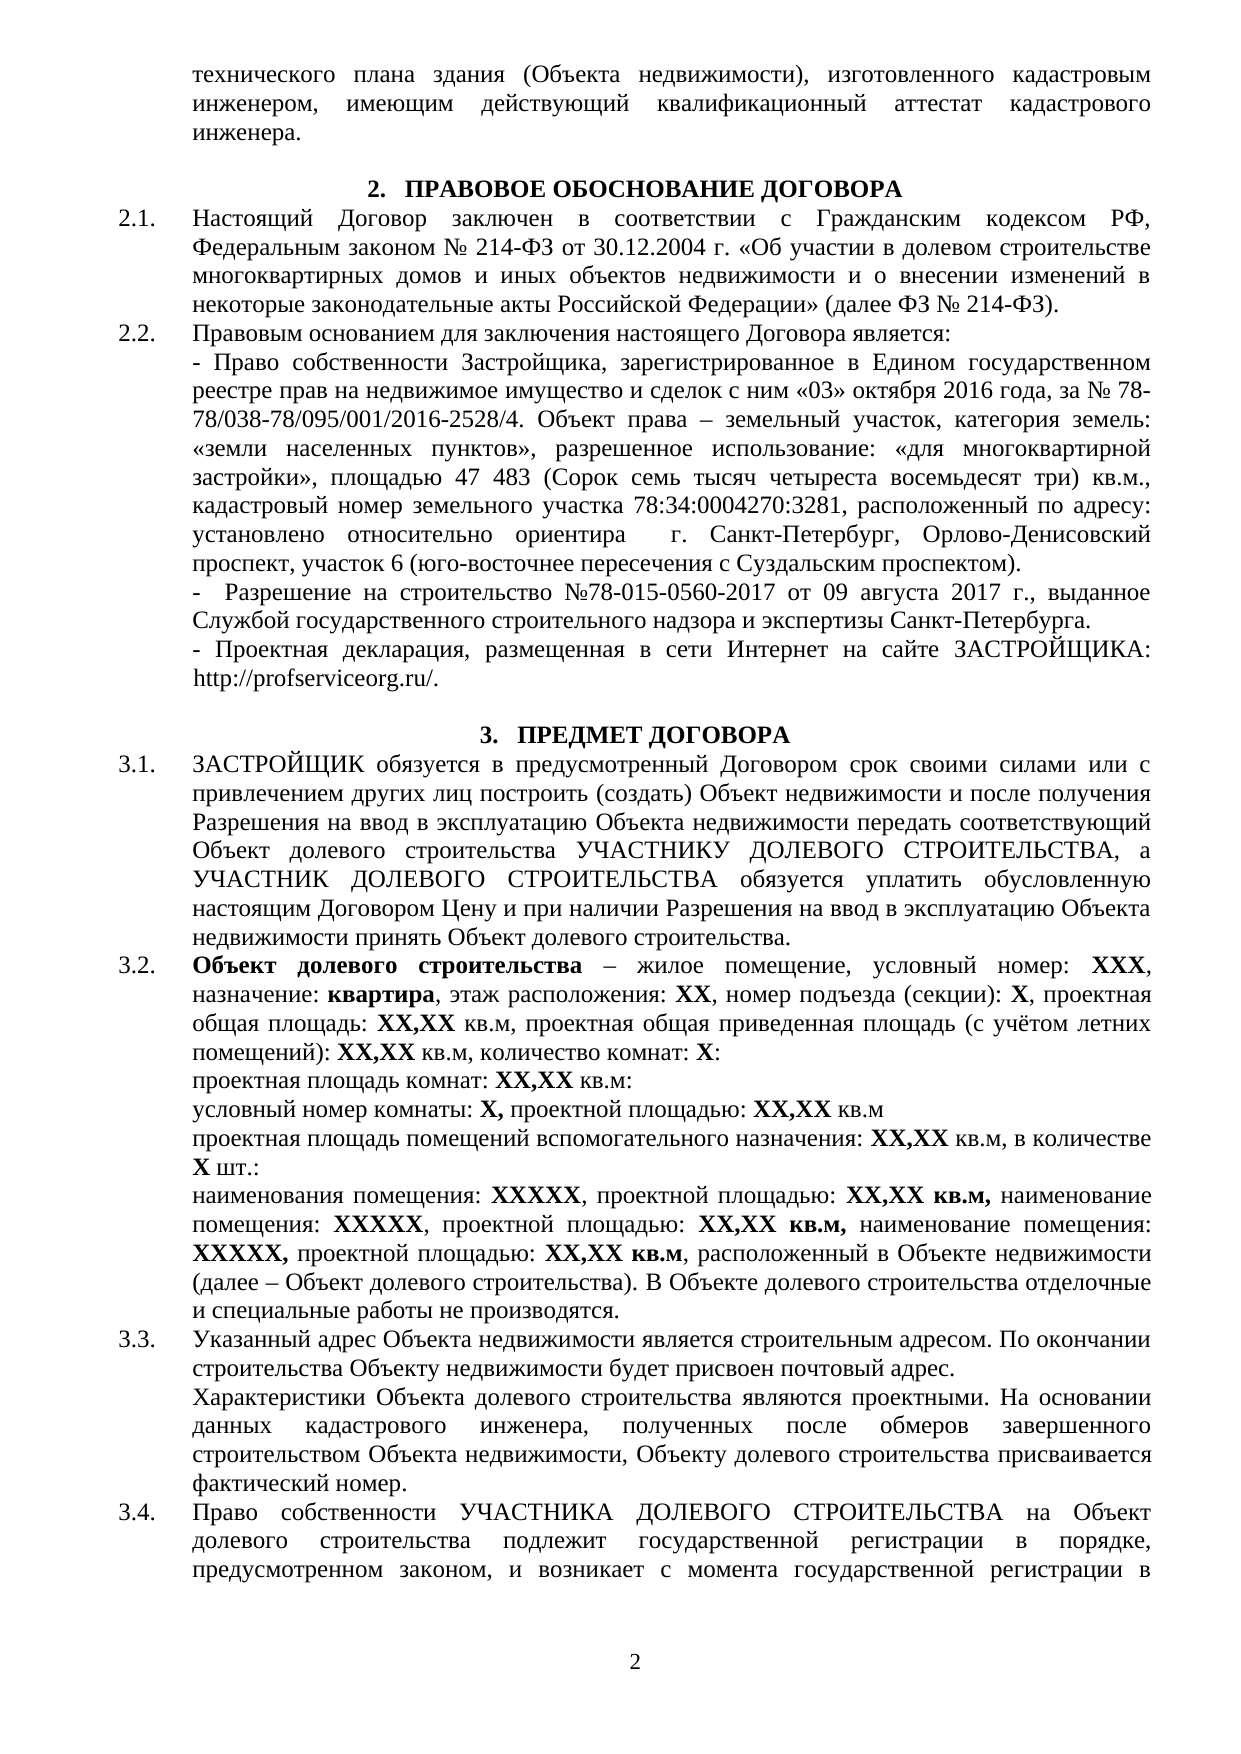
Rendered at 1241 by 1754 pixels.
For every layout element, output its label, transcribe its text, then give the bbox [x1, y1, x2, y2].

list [118, 59, 1152, 145]
list ПРАВОВОЕ ОБОСНОВАНИЕ ДОГОВОРА [118, 174, 1152, 203]
list ПРЕДМЕТ ДОГОВОРА [118, 720, 1152, 749]
text проектная площадь комнат: ХХ,ХХ кв.м: [192, 1065, 1152, 1094]
text условный номер комнаты: Х, проектной площадью: ХХ,ХХ кв.м [192, 1094, 1152, 1123]
text наименования помещения: ХХХХХ, проектной площадью: ХХ,ХХ кв.м, наименование помещения: ХХХХХ, проектной площадью: ХХ,ХХ кв.м, наименование помещения: ХХХХХ, проектной площадью: ХХ,ХХ кв.м, расположенный в Объекте недвижимости (далее – Объект долевого строительства). В Объекте долевого строительства отделочные и специальные работы не производятся. [192, 1180, 1152, 1324]
text - Проектная декларация, размещенная в сети Интернет на сайте ЗАСТРОЙЩИКА: http://profserviceorg.ru/. [192, 634, 1152, 692]
text проектная площадь помещений вспомогательного назначения: ХХ,ХХ кв.м, в количестве Х шт.: [192, 1123, 1152, 1180]
text - Право собственности Застройщика, зарегистрированное в Едином государственном реестре прав на недвижимое имущество и сделок с ним «03» октября 2016 года, за № 78-78/038-78/095/001/2016-2528/4. Объект права – земельный участок, категория земель: «земли населенных пунктов», разрешенное использование: «для многоквартирной застройки», площадью 47 483 (Сорок семь тысяч четыреста восемьдесят три) кв.м., кадастровый номер земельного участка 78:34:0004270:3281, расположенный по адресу: установлено относительно ориентира г. Санкт-Петербург, Орлово-Денисовский проспект, участок 6 (юго-восточнее пересечения с Суздальским проспектом). [192, 347, 1152, 577]
text - Разрешение на строительство №78-015-0560-2017 от 09 августа 2017 г., выданное Службой государственного строительного надзора и экспертизы Санкт-Петербурга. [192, 577, 1152, 634]
list Правовым основанием для заключения настоящего Договора является: [118, 318, 1152, 347]
list Указанный адрес Объекта недвижимости является строительным адресом. По окончании строительства Объекту недвижимости будет присвоен почтовый адрес. [118, 1324, 1152, 1382]
list ЗАСТРОЙЩИК обязуется в предусмотренный Договором срок своими силами или с привлечением других лиц построить (создать) Объект недвижимости и после получения Разрешения на ввод в эксплуатацию Объекта недвижимости передать соответствующий Объект долевого строительства УЧАСТНИКУ ДОЛЕВОГО СТРОИТЕЛЬСТВА, а УЧАСТНИК ДОЛЕВОГО СТРОИТЕЛЬСТВА обязуется уплатить обусловленную настоящим Договором Цену и при наличии Разрешения на ввод в эксплуатацию Объекта недвижимости принять Объект долевого строительства. [118, 749, 1152, 950]
list Настоящий Договор заключен в соответствии с Гражданским кодексом РФ, Федеральным законом № 214-ФЗ от 30.12.2004 г. «Об участии в долевом строительстве многоквартирных домов и иных объектов недвижимости и о внесении изменений в некоторые законодательные акты Российской Федерации» (далее ФЗ № 214-ФЗ). [118, 203, 1152, 318]
text Характеристики Объекта долевого строительства являются проектными. На основании данных кадастрового инженера, полученных после обмеров завершенного строительством Объекта недвижимости, Объекту долевого строительства присваивается фактический номер. [192, 1382, 1152, 1497]
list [118, 1497, 1152, 1583]
list Объект долевого строительства – жилое помещение, условный номер: ХХХ, назначение: квартира, этаж расположения: ХХ, номер подъезда (секции): Х, проектная общая площадь: ХХ,ХХ кв.м, проектная общая приведенная площадь (с учётом летних помещений): ХХ,ХХ кв.м, количество комнат: Х: [118, 950, 1152, 1065]
